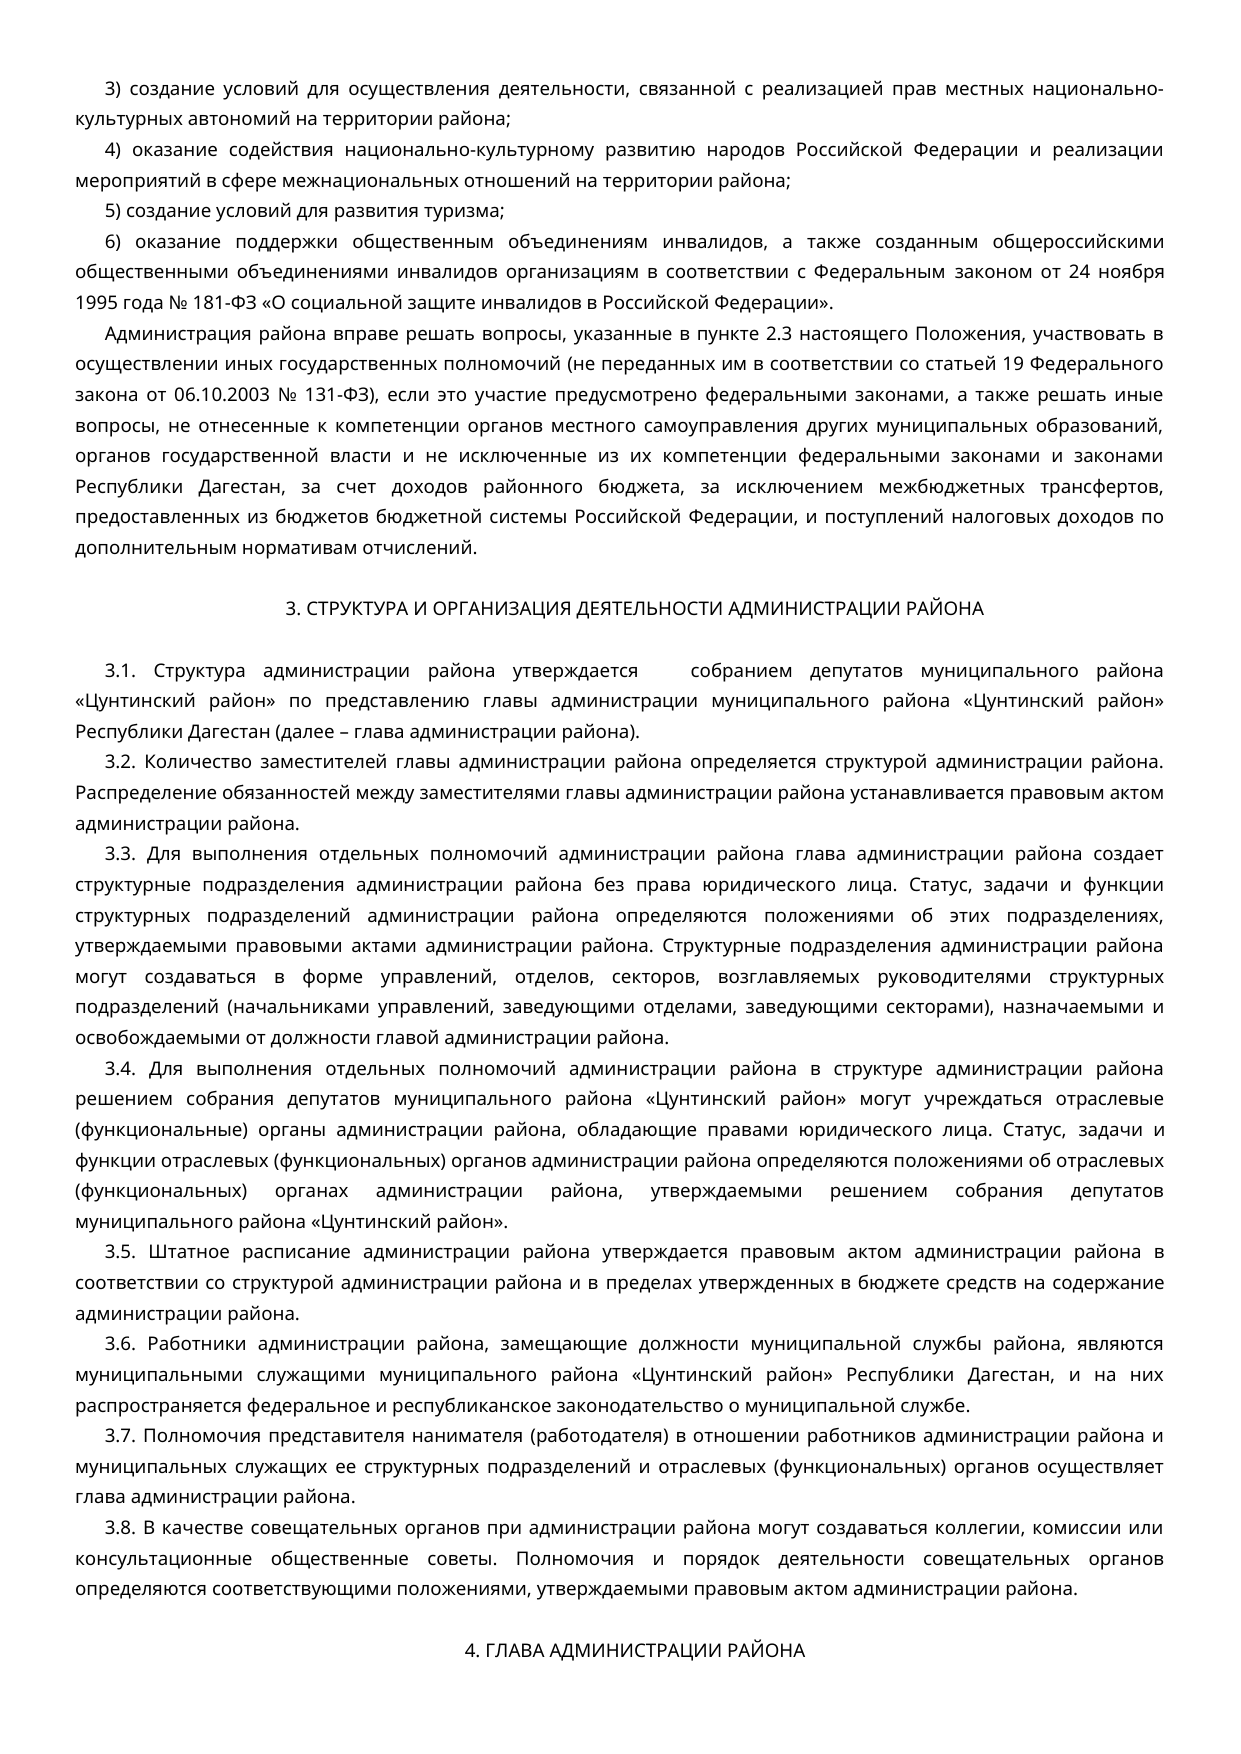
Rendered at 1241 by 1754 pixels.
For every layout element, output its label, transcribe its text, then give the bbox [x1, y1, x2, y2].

text 5) создание условий для развития туризма; [75, 197, 1165, 223]
text 3.2. Количество заместителей главы администрации района определяется структурой администрации района. Распределение обязанностей между заместителями главы администрации района устанавливается правовым актом администрации района. [75, 749, 1165, 836]
text 4) оказание содействия национально-культурному развитию народов Российской Федерации и реализации мероприятий в сфере межнациональных отношений на территории района; [75, 136, 1165, 192]
text 3. СТРУКТУРА И ОРГАНИЗАЦИЯ ДЕЯТЕЛЬНОСТИ АДМИНИСТРАЦИИ РАЙОНА [75, 596, 1165, 621]
text 3.8. В качестве совещательных органов при администрации района могут создаваться коллегии, комиссии или консультационные общественные советы. Полномочия и порядок деятельности совещательных органов определяются соответствующими положениями, утверждаемыми правовым актом администрации района. [75, 1514, 1165, 1601]
text 3.4. Для выполнения отдельных полномочий администрации района в структуре администрации района решением собрания депутатов муниципального района «Цунтинский район» могут учреждаться отраслевые (функциональные) органы администрации района, обладающие правами юридического лица. Статус, задачи и функции отраслевых (функциональных) органов администрации района определяются положениями об отраслевых (функциональных) органах администрации района, утверждаемыми решением собрания депутатов муниципального района «Цунтинский район». [75, 1055, 1165, 1234]
text 3.6. Работники администрации района, замещающие должности муниципальной службы района, являются муниципальными служащими муниципального района «Цунтинский район» Республики Дагестан, и на них распространяется федеральное и республиканское законодательство о муниципальной службе. [75, 1331, 1165, 1417]
text 3.5. Штатное расписание администрации района утверждается правовым актом администрации района в соответствии со структурой администрации района и в пределах утвержденных в бюджете средств на содержание администрации района. [75, 1239, 1165, 1326]
text Администрация района вправе решать вопросы, указанные в пункте 2.3 настоящего Положения, участвовать в осуществлении иных государственных полномочий (не переданных им в соответствии со статьей 19 Федерального закона от 06.10.2003 № 131-ФЗ), если это участие предусмотрено федеральными законами, а также решать иные вопросы, не отнесенные к компетенции органов местного самоуправления других муниципальных образований, органов государственной власти и не исключенные из их компетенции федеральными законами и законами Республики Дагестан, за счет доходов районного бюджета, за исключением межбюджетных трансфертов, предоставленных из бюджетов бюджетной системы Российской Федерации, и поступлений налоговых доходов по дополнительным нормативам отчислений. [75, 320, 1165, 560]
text 6) оказание поддержки общественным объединениям инвалидов, а также созданным общероссийскими общественными объединениями инвалидов организациям в соответствии с Федеральным законом от 24 ноября 1995 года № 181-ФЗ «О социальной защите инвалидов в Российской Федерации». [75, 228, 1165, 315]
text 3.7. Полномочия представителя нанимателя (работодателя) в отношении работников администрации района и муниципальных служащих ее структурных подразделений и отраслевых (функциональных) органов осуществляет глава администрации района. [75, 1422, 1165, 1509]
text 4. ГЛАВА АДМИНИСТРАЦИИ РАЙОНА [75, 1637, 1165, 1662]
text 3.1. Структура администрации района утверждается собранием депутатов муниципального района «Цунтинский район» по представлению главы администрации муниципального района «Цунтинский район» Республики Дагестан (далее – глава администрации района). [75, 657, 1165, 744]
text 3.3. Для выполнения отдельных полномочий администрации района глава администрации района создает структурные подразделения администрации района без права юридического лица. Статус, задачи и функции структурных подразделений администрации района определяются положениями об этих подразделениях, утверждаемыми правовыми актами администрации района. Структурные подразделения администрации района могут создаваться в форме управлений, отделов, секторов, возглавляемых руководителями структурных подразделений (начальниками управлений, заведующими отделами, заведующими секторами), назначаемыми и освобождаемыми от должности главой администрации района. [75, 841, 1165, 1050]
text 3) создание условий для осуществления деятельности, связанной с реализацией прав местных национально-культурных автономий на территории района; [75, 75, 1165, 131]
